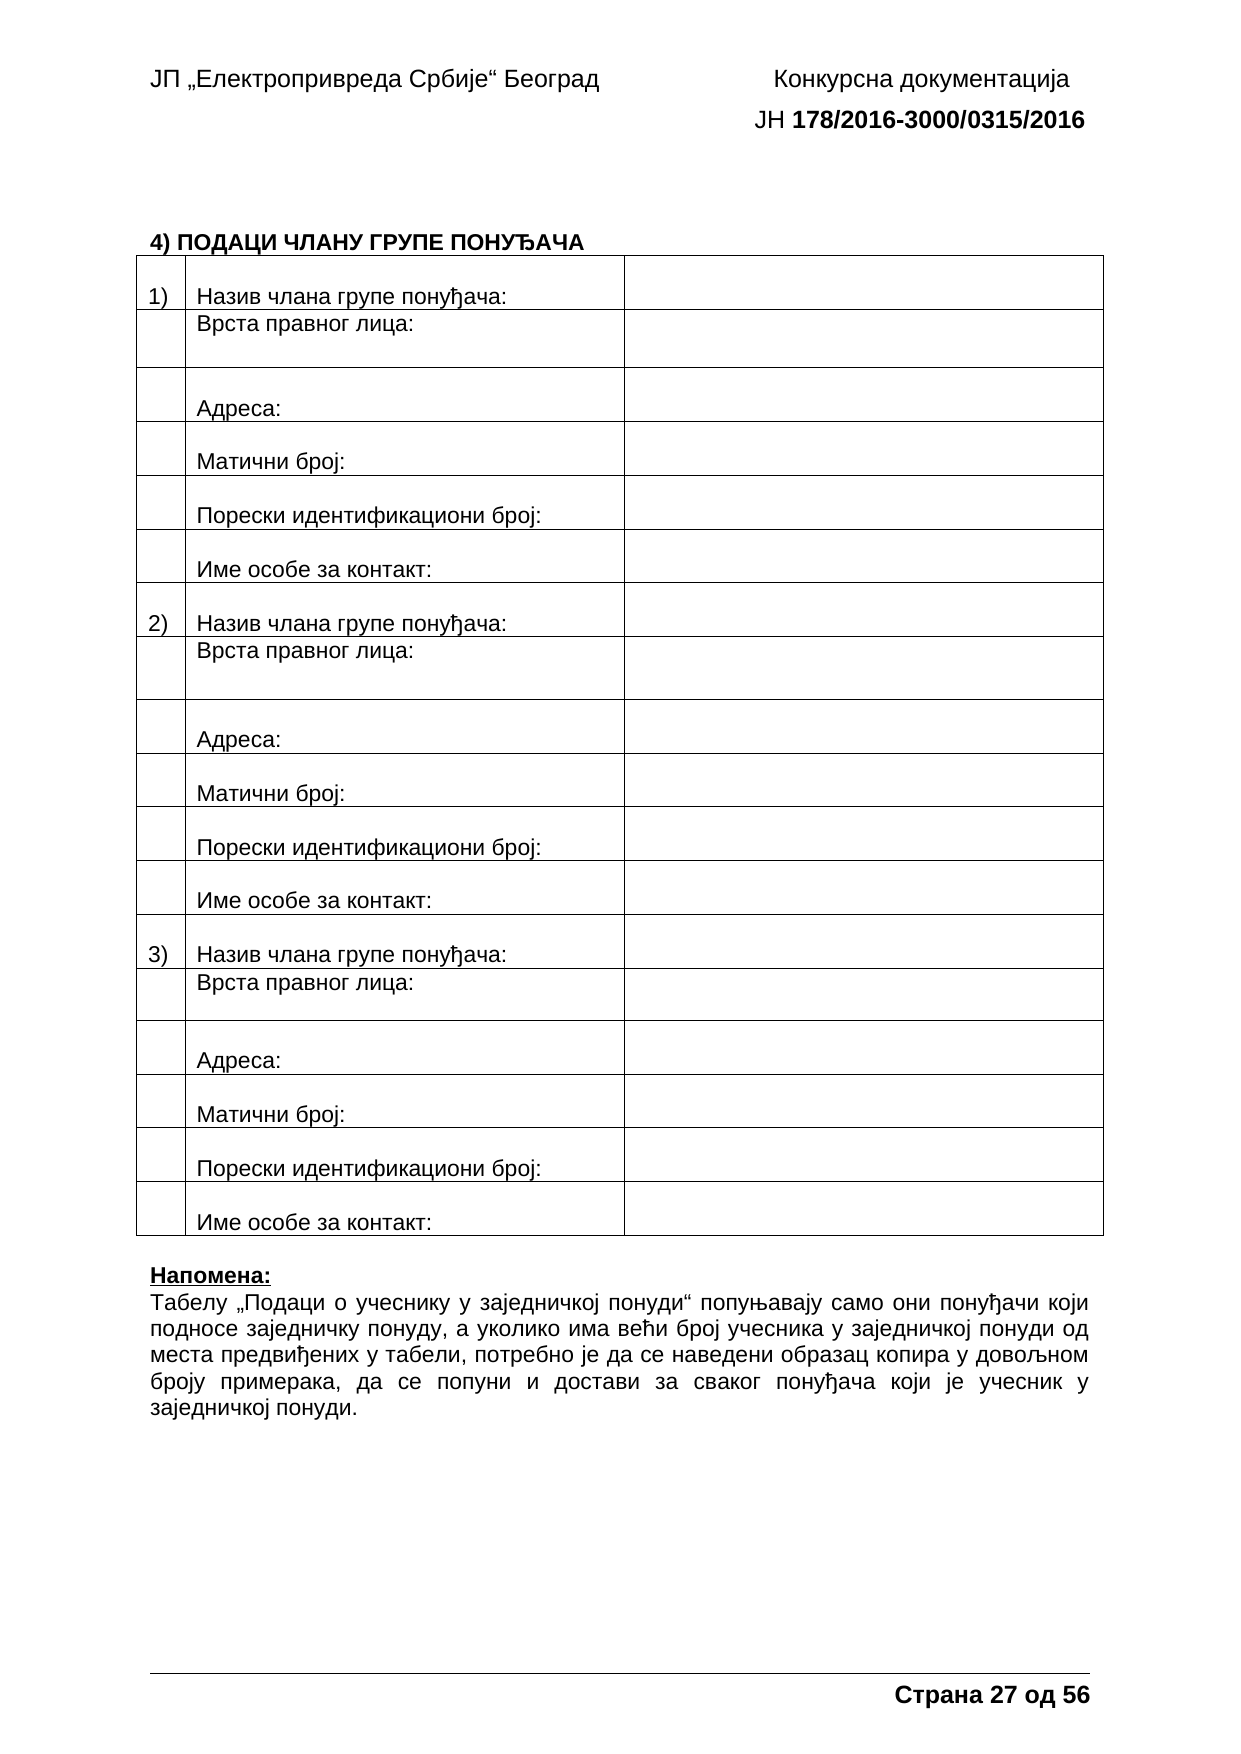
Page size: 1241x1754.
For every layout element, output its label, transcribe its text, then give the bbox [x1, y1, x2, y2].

table_cell [137, 310, 185, 367]
table_cell Адреса: [186, 1021, 624, 1073]
table_cell [625, 1075, 1103, 1127]
table_header 1) [137, 256, 185, 309]
table_cell [625, 700, 1103, 752]
table_cell [625, 807, 1103, 860]
table_cell Матични број: [186, 422, 624, 475]
table_cell [137, 368, 185, 421]
table_cell [625, 310, 1103, 367]
table_cell Назив члана групе понуђача: [186, 915, 624, 967]
table_cell [137, 1075, 185, 1127]
table_cell Порески идентификациони број: [186, 1128, 624, 1181]
table_cell [625, 754, 1103, 806]
table_cell [625, 969, 1103, 1020]
table_header [625, 256, 1103, 309]
table_cell Врста правног лица: [186, 969, 624, 1020]
table_cell [625, 915, 1103, 967]
table_cell 2) [137, 583, 185, 636]
table_cell [137, 969, 185, 1020]
table_cell [625, 637, 1103, 699]
table_cell [625, 1182, 1103, 1235]
table_cell [137, 1182, 185, 1235]
text Напомена: [150, 1262, 1090, 1288]
table_cell Матични број: [186, 1075, 624, 1127]
table_cell [625, 1128, 1103, 1181]
table_cell [625, 476, 1103, 528]
table_cell [625, 422, 1103, 475]
table_cell Порески идентификациони број: [186, 476, 624, 528]
table_cell Врста правног лица: [186, 637, 624, 699]
table_cell Адреса: [186, 700, 624, 752]
table_cell [137, 754, 185, 806]
table_cell [137, 530, 185, 582]
table_cell Матични број: [186, 754, 624, 806]
table_cell Име особе за контакт: [186, 861, 624, 914]
table_cell [137, 422, 185, 475]
table_cell [137, 476, 185, 528]
table_cell [137, 700, 185, 752]
table_cell [625, 368, 1103, 421]
table_cell Порески идентификациони број: [186, 807, 624, 860]
table_cell [137, 861, 185, 914]
table_cell [137, 1128, 185, 1181]
table_header Назив члана групе понуђача: [186, 256, 624, 309]
table_cell [137, 637, 185, 699]
table_cell [625, 1021, 1103, 1073]
table_cell Назив члана групе понуђача: [186, 583, 624, 636]
text Табелу „Подаци о учеснику у заједничкој понуди“ попуњавају само они понуђачи који подносе заједничку понуду, а уколико има већи број учесника у заједничкој понуди од места предвиђених у табели, потребно је да се наведени образац копира у довољном броју примерака, да се попуни и достави за сваког понуђача који је учесник у заједничкој понуди. [150, 1288, 1090, 1420]
table_cell 3) [137, 915, 185, 967]
table_cell Име особе за контакт: [186, 1182, 624, 1235]
table_cell Име особе за контакт: [186, 530, 624, 582]
table_cell [137, 807, 185, 860]
table_cell [137, 1021, 185, 1073]
table_cell [625, 530, 1103, 582]
text 4) ПОДАЦИ ЧЛАНУ ГРУПЕ ПОНУЂАЧА [150, 229, 1090, 255]
table_cell Адреса: [186, 368, 624, 421]
table_cell Врста правног лица: [186, 310, 624, 367]
table_cell [625, 583, 1103, 636]
table_cell [625, 861, 1103, 914]
